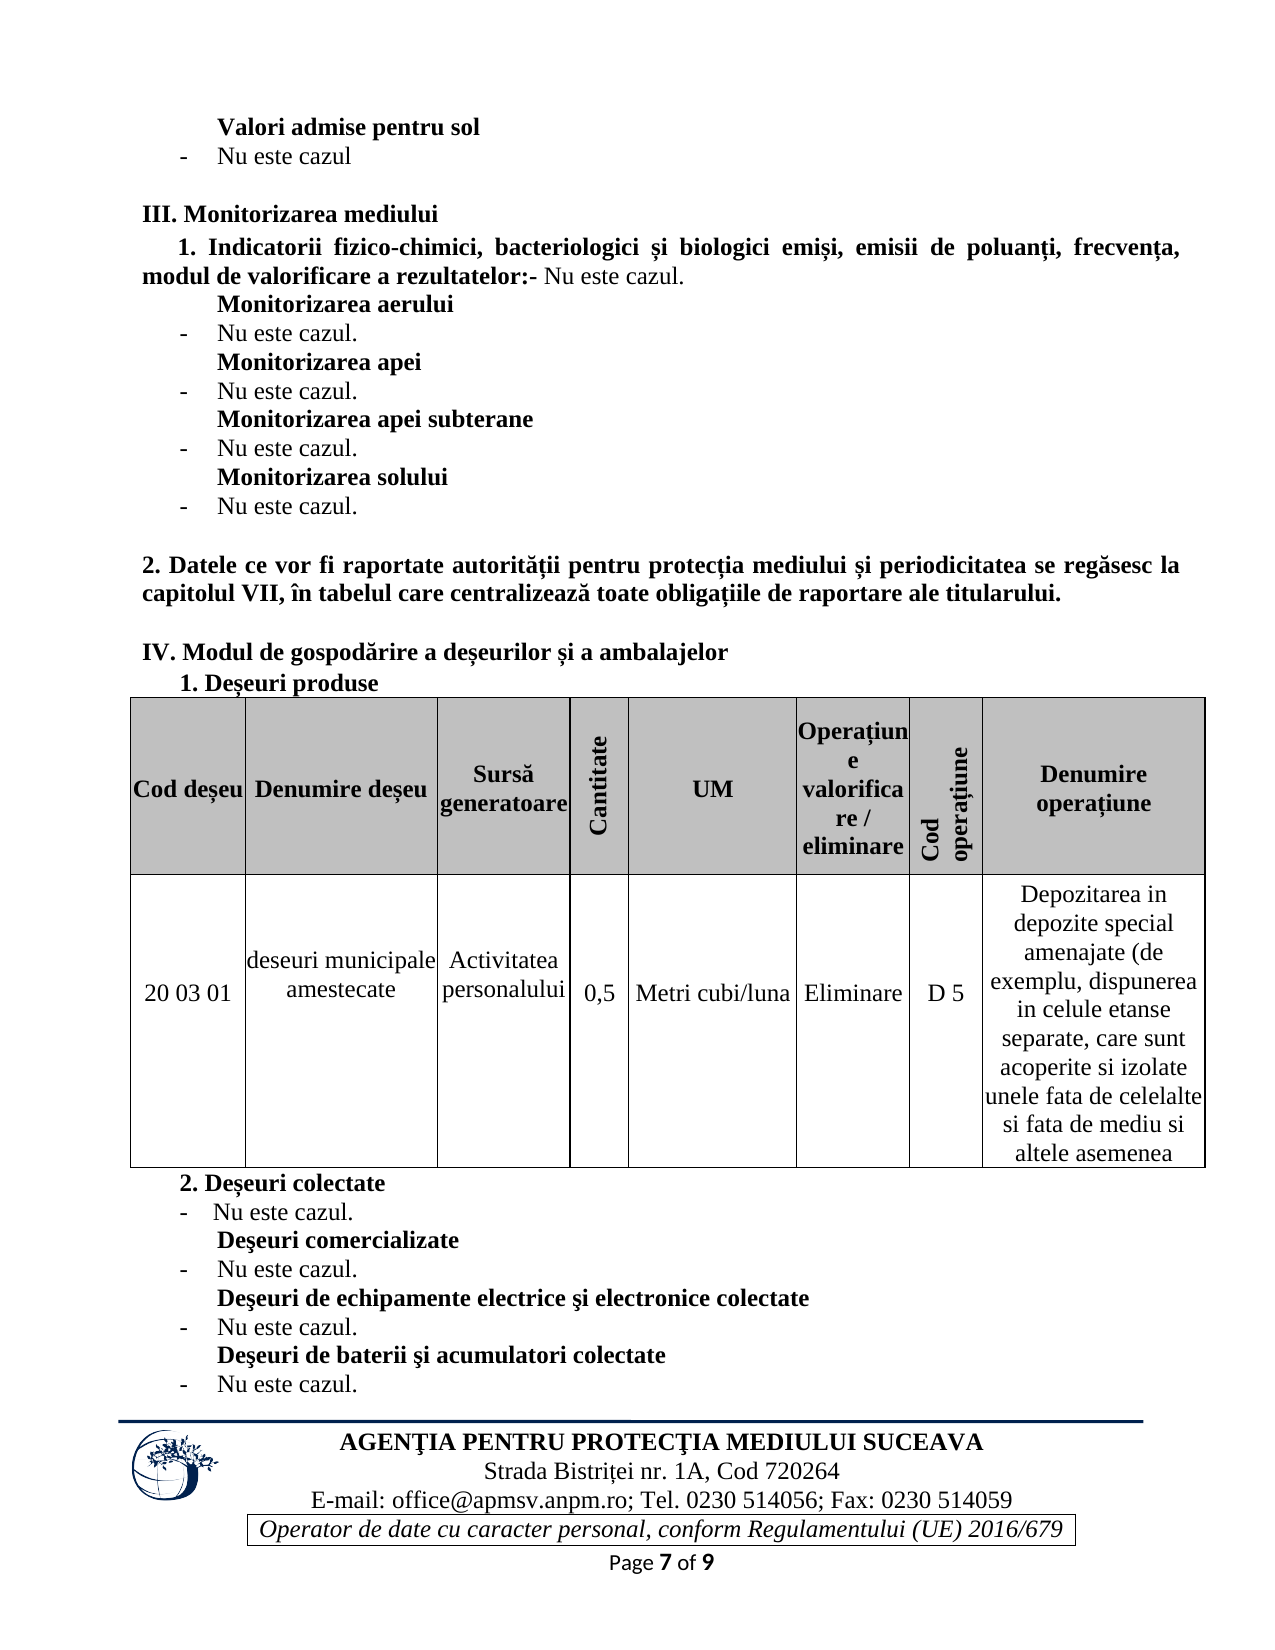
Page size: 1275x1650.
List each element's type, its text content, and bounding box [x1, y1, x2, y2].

list Nu este cazul [179, 141, 1181, 170]
subtitle 2. Datele ce vor fi raportate autorității pentru protecția mediului și periodicitatea se regăsesc la capitolul VII, în tabelul care centralizează toate obligațiile de raportare ale titularului. [142, 550, 1181, 607]
table_cell Eliminare [797, 875, 909, 1167]
table_cell deseuri municipale amestecate [246, 875, 437, 1167]
table_cell Metri cubi/luna [629, 875, 796, 1167]
text - Nu este cazul. [179, 1197, 1181, 1226]
list Nu este cazul. [179, 433, 1181, 462]
table_cell Depozitarea in depozite special amenajate (de exemplu, dispunerea in celule etanse separate, care sunt acoperite si izolate unele fata de celelalte si fata de mediu si altele asemenea [983, 875, 1204, 1167]
table_cell 0,5 [571, 875, 628, 1167]
subtitle 1. Deșeuri produse [179, 668, 1181, 697]
subtitle III. Monitorizarea mediului [142, 199, 1181, 228]
table_header Operațiune valorificare / eliminare [797, 698, 909, 874]
table_header UM [629, 698, 796, 874]
list Nu este cazul. [179, 318, 1181, 347]
table_header Sursă generatoare [438, 698, 569, 874]
table_cell D 5 [910, 875, 982, 1167]
text Deşeuri de echipamente electrice şi electronice colectate [142, 1283, 1181, 1312]
text Monitorizarea apei subterane [186, 404, 1181, 433]
text IV. Modul de gospodărire a deșeurilor și a ambalajelor [142, 637, 1181, 666]
table_cell Activitatea personalului [438, 875, 569, 1167]
table_header Cod deșeu [131, 698, 245, 874]
list Nu este cazul. [179, 1369, 1181, 1398]
table_header Denumire deșeu [246, 698, 437, 874]
list Nu este cazul. [179, 376, 1181, 404]
table_header Cod operațiune [910, 698, 982, 874]
table_header Cantitate [571, 698, 628, 874]
table_cell 20 03 01 [131, 875, 245, 1167]
table_header Denumire operațiune [983, 698, 1204, 874]
text Deşeuri comercializate [142, 1226, 1181, 1254]
text Monitorizarea aerului [186, 289, 1181, 318]
text Valori admise pentru sol [142, 112, 1181, 141]
list Nu este cazul. [179, 491, 1181, 519]
text Monitorizarea apei [217, 347, 1181, 376]
text Deşeuri de baterii şi acumulatori colectate [142, 1341, 1181, 1369]
list Nu este cazul. [179, 1312, 1181, 1341]
list Nu este cazul. [179, 1254, 1181, 1283]
subtitle 1. Indicatorii fizico-chimici, bacteriologici și biologici emiși, emisii de poluanți, frecvența, modul de valorificare a rezultatelor:- Nu este cazul. [142, 232, 1181, 289]
text Monitorizarea solului [186, 462, 1181, 491]
subtitle 2. Deșeuri colectate [179, 1168, 1181, 1197]
